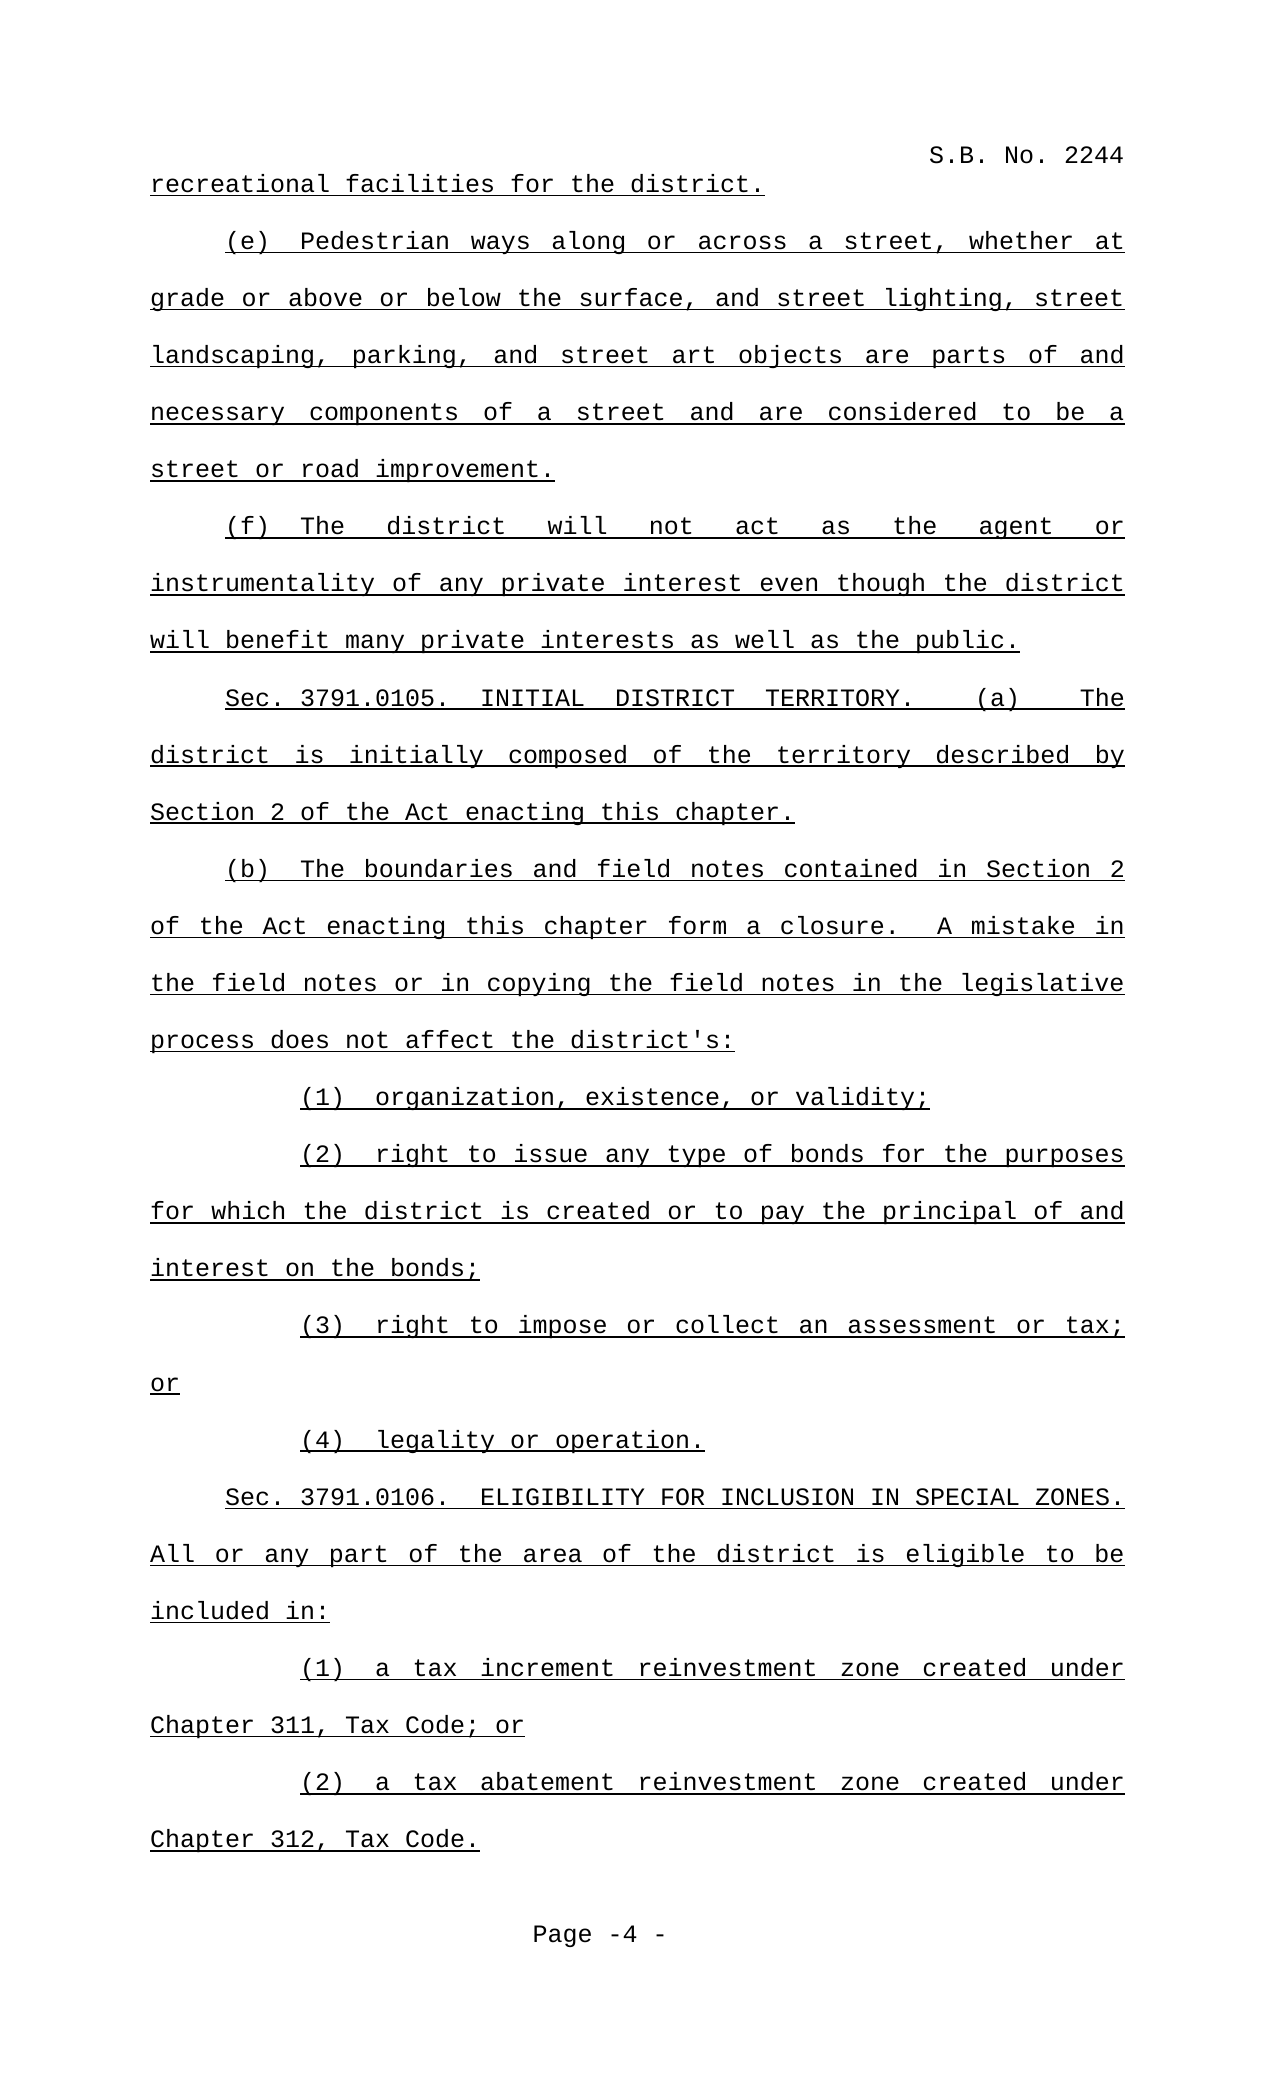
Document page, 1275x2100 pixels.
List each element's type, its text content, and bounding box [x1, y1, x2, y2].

text Sec. 3791.0106. ELIGIBILITY FOR INCLUSION IN SPECIAL ZONES. All or any part of the area of the district is eligible to be included in: [150, 1566, 1125, 1627]
text (e) Pedestrian ways along or across a street, whether at grade or above or below the surface, and street lighting, street landscaping, parking, and street art objects are parts of and necessary components of a street and are considered to be a street or road improvement. [150, 425, 1125, 485]
text (2) right to issue any type of bonds for the purposes for which the district is created or to pay the principal of and interest on the bonds; [150, 1142, 1125, 1222]
text (b) The boundaries and field notes contained in Section 2 of the Act enacting this chapter form a closure. A mistake in the field notes or in copying the field notes in the legislative process does not affect the district's: [150, 995, 1125, 1056]
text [150, 171, 1125, 200]
text (f) The district will not act as the agent or instrumentality of any private interest even though the district will benefit many private interests as well as the public. [150, 514, 1125, 594]
text (3) right to impose or collect an assessment or tax; or [150, 1313, 1125, 1398]
text (4) legality or operation. [150, 1427, 1125, 1456]
text (e) Pedestrian ways along or across a street, whether at grade or above or below the surface, and street lighting, street landscaping, parking, and street art objects are parts of and necessary components of a street and are considered to be a street or road improvement. [150, 228, 1125, 309]
text (b) The boundaries and field notes contained in Section 2 of the Act enacting this chapter form a closure. A mistake in the field notes or in copying the field notes in the legislative process does not affect the district's: [150, 856, 1125, 937]
text (b) The boundaries and field notes contained in Section 2 of the Act enacting this chapter form a closure. A mistake in the field notes or in copying the field notes in the legislative process does not affect the district's: [150, 938, 1125, 994]
text (1) organization, existence, or validity; [150, 1084, 1125, 1113]
text Sec. 3791.0105. INITIAL DISTRICT TERRITORY. (a) The district is initially composed of the territory described by Section 2 of the Act enacting this chapter. [150, 767, 1125, 828]
text Sec. 3791.0105. INITIAL DISTRICT TERRITORY. (a) The district is initially composed of the territory described by Section 2 of the Act enacting this chapter. [150, 685, 1125, 765]
text (f) The district will not act as the agent or instrumentality of any private interest even though the district will benefit many private interests as well as the public. [150, 596, 1125, 656]
text (2) a tax abatement reinvestment zone created under Chapter 312, Tax Code. [150, 1769, 1125, 1855]
text Sec. 3791.0106. ELIGIBILITY FOR INCLUSION IN SPECIAL ZONES. All or any part of the area of the district is eligible to be included in: [150, 1484, 1125, 1565]
text (e) Pedestrian ways along or across a street, whether at grade or above or below the surface, and street lighting, street landscaping, parking, and street art objects are parts of and necessary components of a street and are considered to be a street or road improvement. [150, 367, 1125, 423]
text (1) a tax increment reinvestment zone created under Chapter 311, Tax Code; or [150, 1655, 1125, 1741]
text (2) right to issue any type of bonds for the purposes for which the district is created or to pay the principal of and interest on the bonds; [150, 1224, 1125, 1284]
text (e) Pedestrian ways along or across a street, whether at grade or above or below the surface, and street lighting, street landscaping, parking, and street art objects are parts of and necessary components of a street and are considered to be a street or road improvement. [150, 310, 1125, 366]
